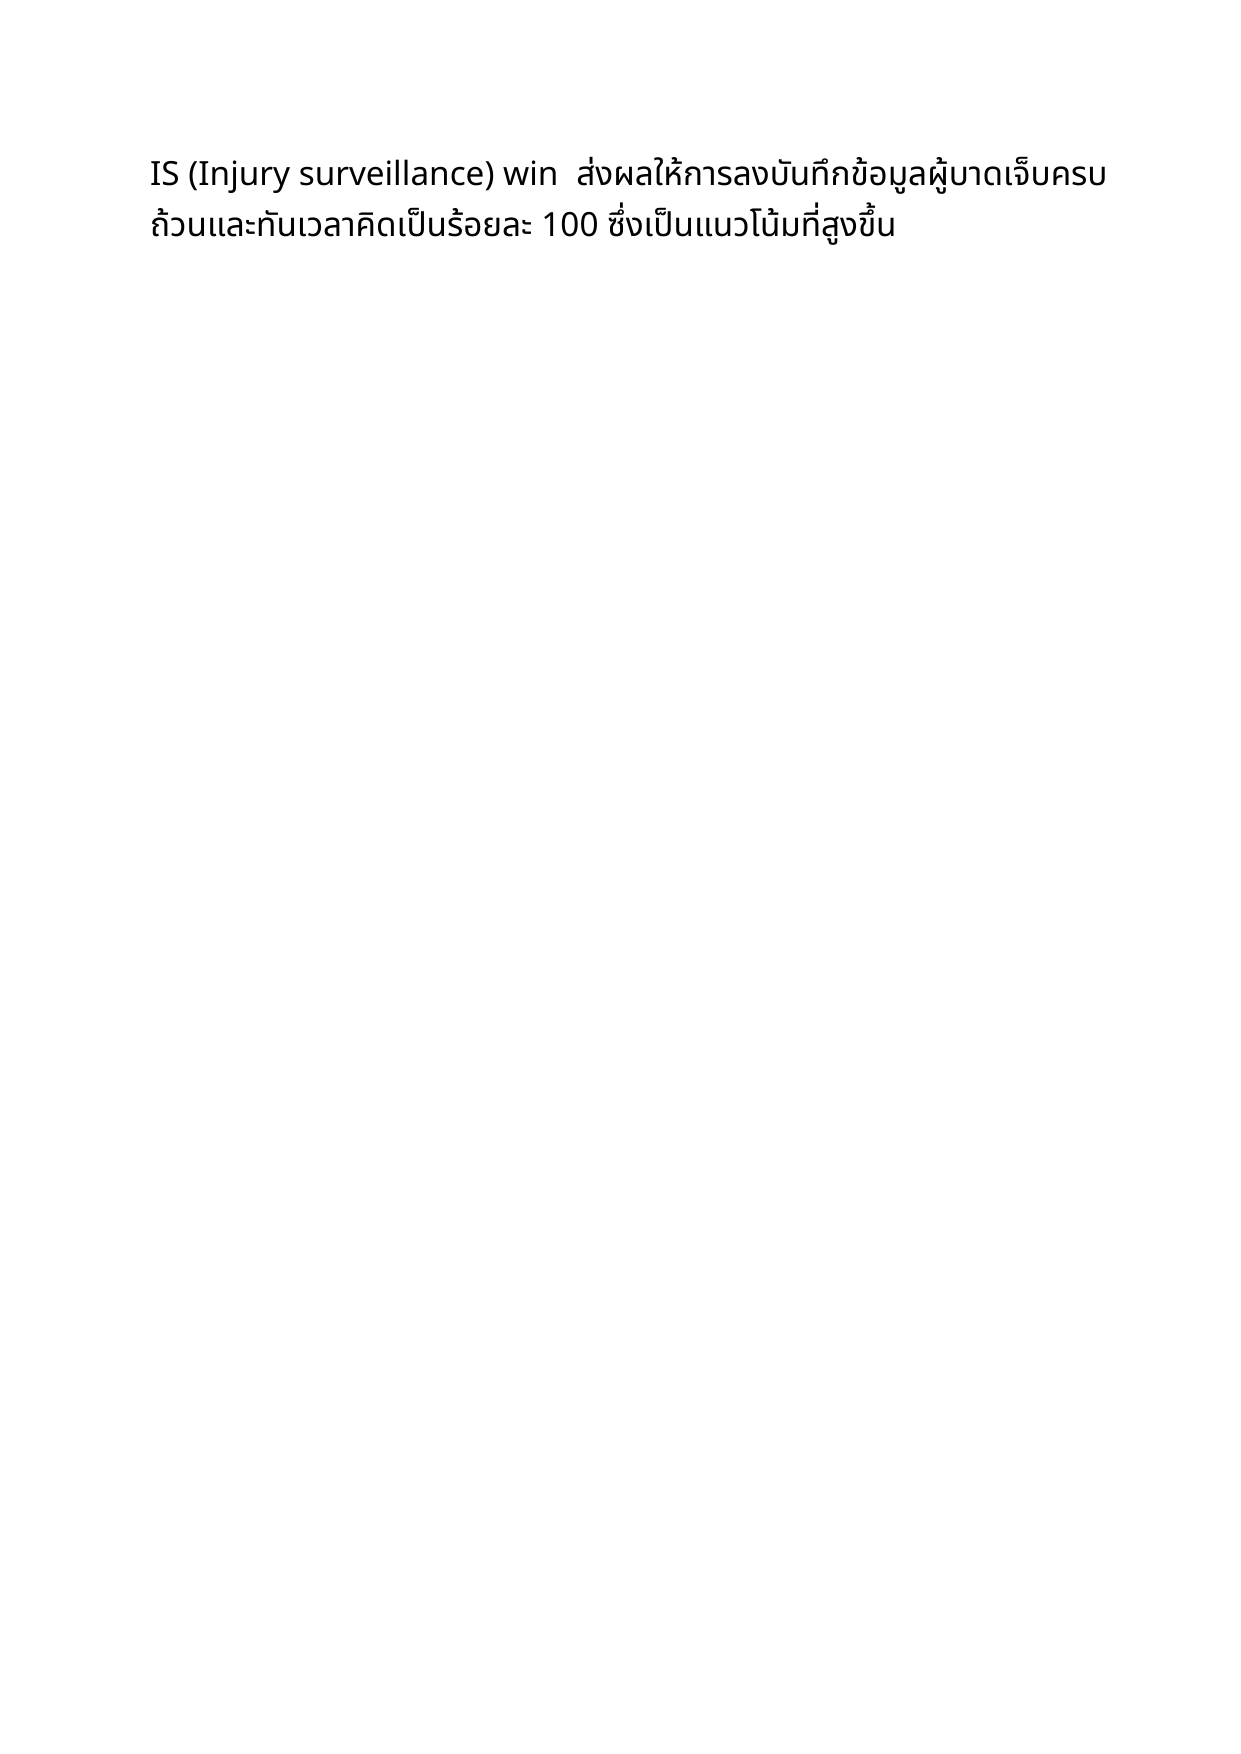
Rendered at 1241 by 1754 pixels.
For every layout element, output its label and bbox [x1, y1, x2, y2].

text [150, 150, 1122, 251]
